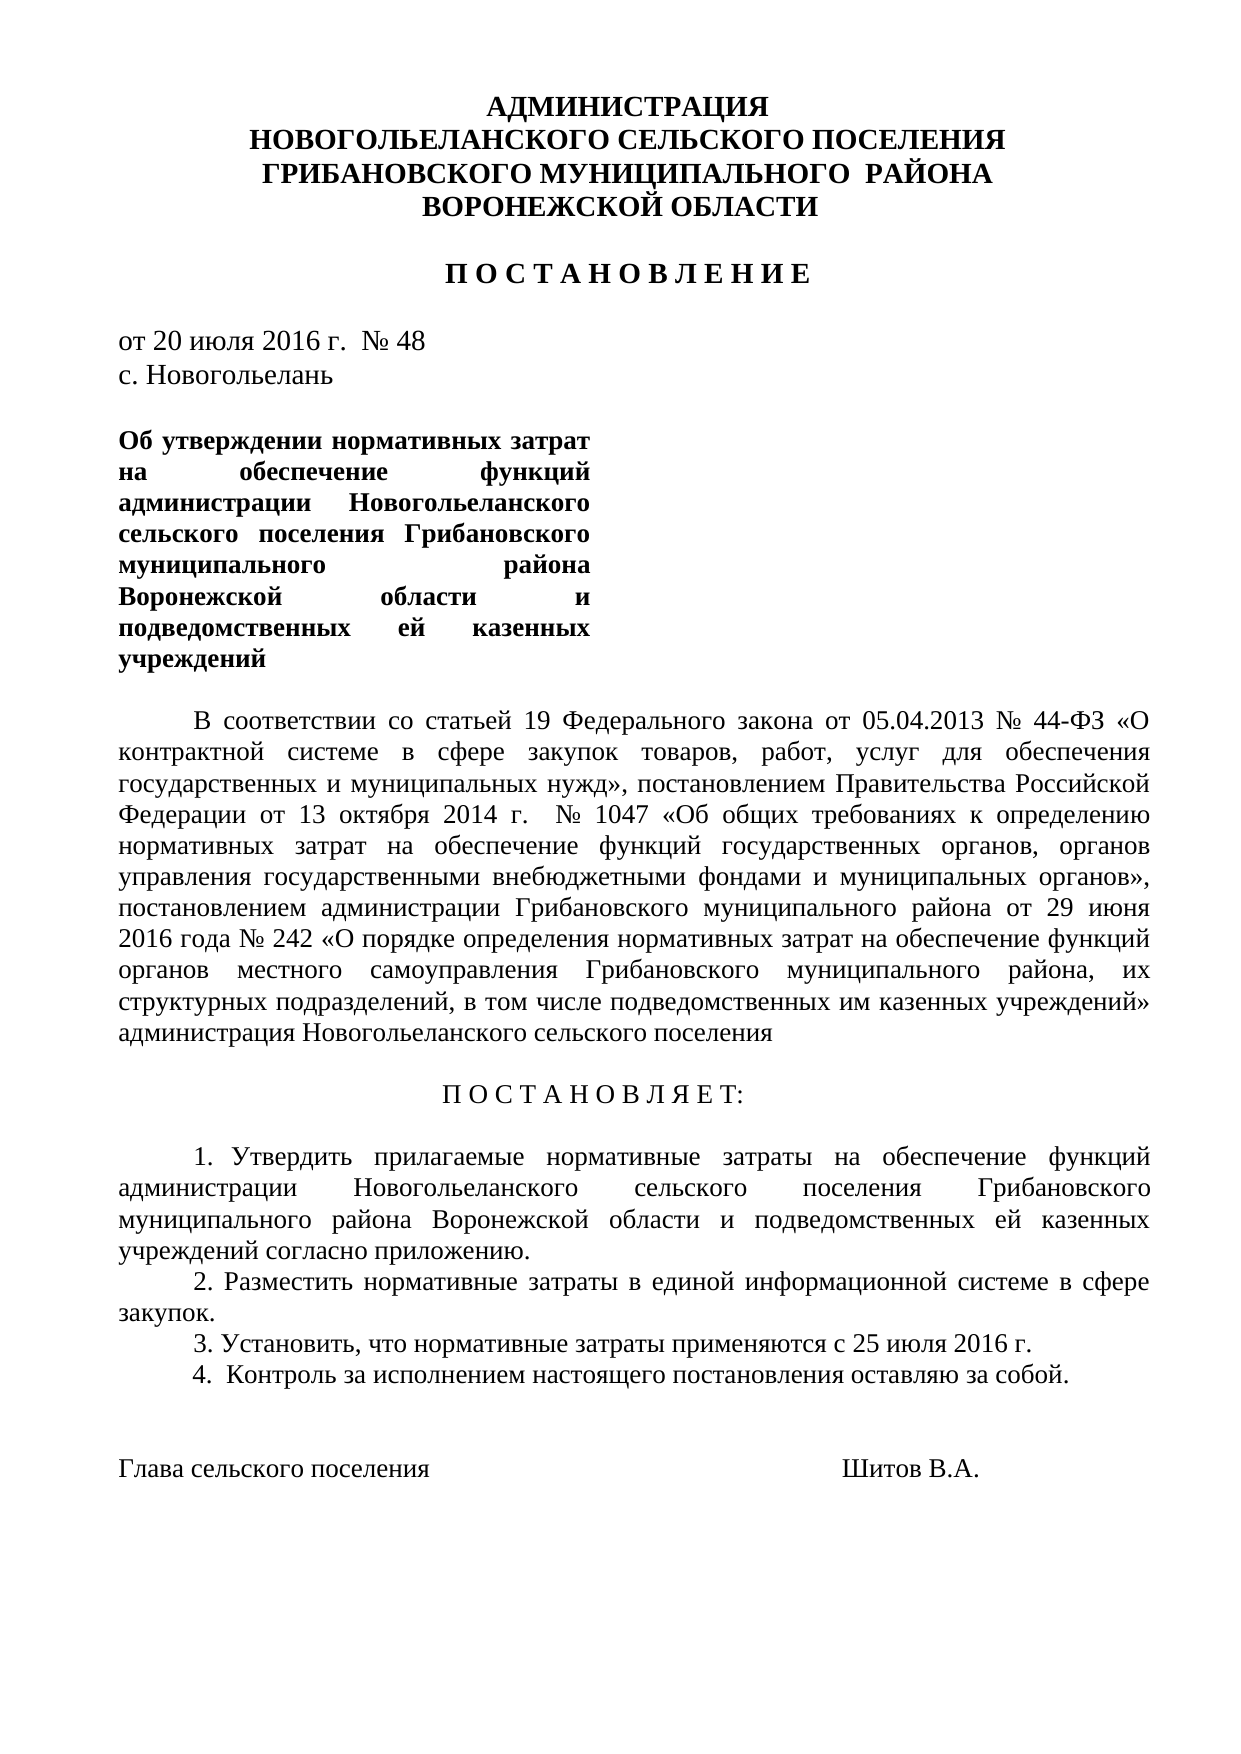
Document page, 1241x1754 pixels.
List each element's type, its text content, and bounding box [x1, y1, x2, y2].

text НОВОГОЛЬЕЛАНСКОГО СЕЛЬСКОГО ПОСЕЛЕНИЯ [118, 122, 1122, 156]
text 3. Установить, что нормативные затраты применяются с 25 июля . [118, 1327, 1152, 1358]
text от 20 июля . № 48 [118, 323, 1122, 357]
text Об утверждении нормативных затрат на обеспечение функций администрации Новогольеланского сельского поселения Грибановского муниципального района Воронежской области и подведомственных ей казенных учреждений [118, 424, 591, 673]
text ГРИБАНОВСКОГО МУНИЦИПАЛЬНОГО РАЙОНА ВОРОНЕЖСКОЙ ОБЛАСТИ [118, 156, 1122, 223]
text 2. Разместить нормативные затраты в единой информационной системе в сфере закупок. [118, 1265, 1152, 1327]
text 4. Контроль за исполнением настоящего постановления оставляю за собой. [118, 1358, 1152, 1389]
text П О С Т А Н О В Л Е Н И Е [118, 256, 1122, 290]
text В соответствии со статьей 19 Федерального закона от 05.04.2013 № 44-ФЗ «О контрактной системе в сфере закупок товаров, работ, услуг для обеспечения государственных и муниципальных нужд», постановлением Правительства Российской Федерации от 13 октября . № 1047 «Об общих требованиях к определению нормативных затрат на обеспечение функций государственных органов, органов управления государственными внебюджетными фондами и муниципальных органов», постановлением администрации Грибановского муниципального района от 29 июня 2016 года № 242 «О порядке определения нормативных затрат на обеспечение функций органов местного самоуправления Грибановского муниципального района, их структурных подразделений, в том числе подведомственных им казенных учреждений» администрация Новогольеланского сельского поселения [118, 704, 1152, 1047]
text АДМИНИСТРАЦИЯ [118, 89, 1122, 122]
text Глава сельского поселения Шитов В.А. [118, 1452, 1152, 1483]
text с. Новогольелань [118, 357, 1122, 391]
text 1. Утвердить прилагаемые нормативные затраты на обеспечение функций администрации Новогольеланского сельского поселения Грибановского муниципального района Воронежской области и подведомственных ей казенных учреждений согласно приложению. [118, 1140, 1152, 1265]
text П О С Т А Н О В Л Я Е Т: [118, 1078, 1240, 1109]
